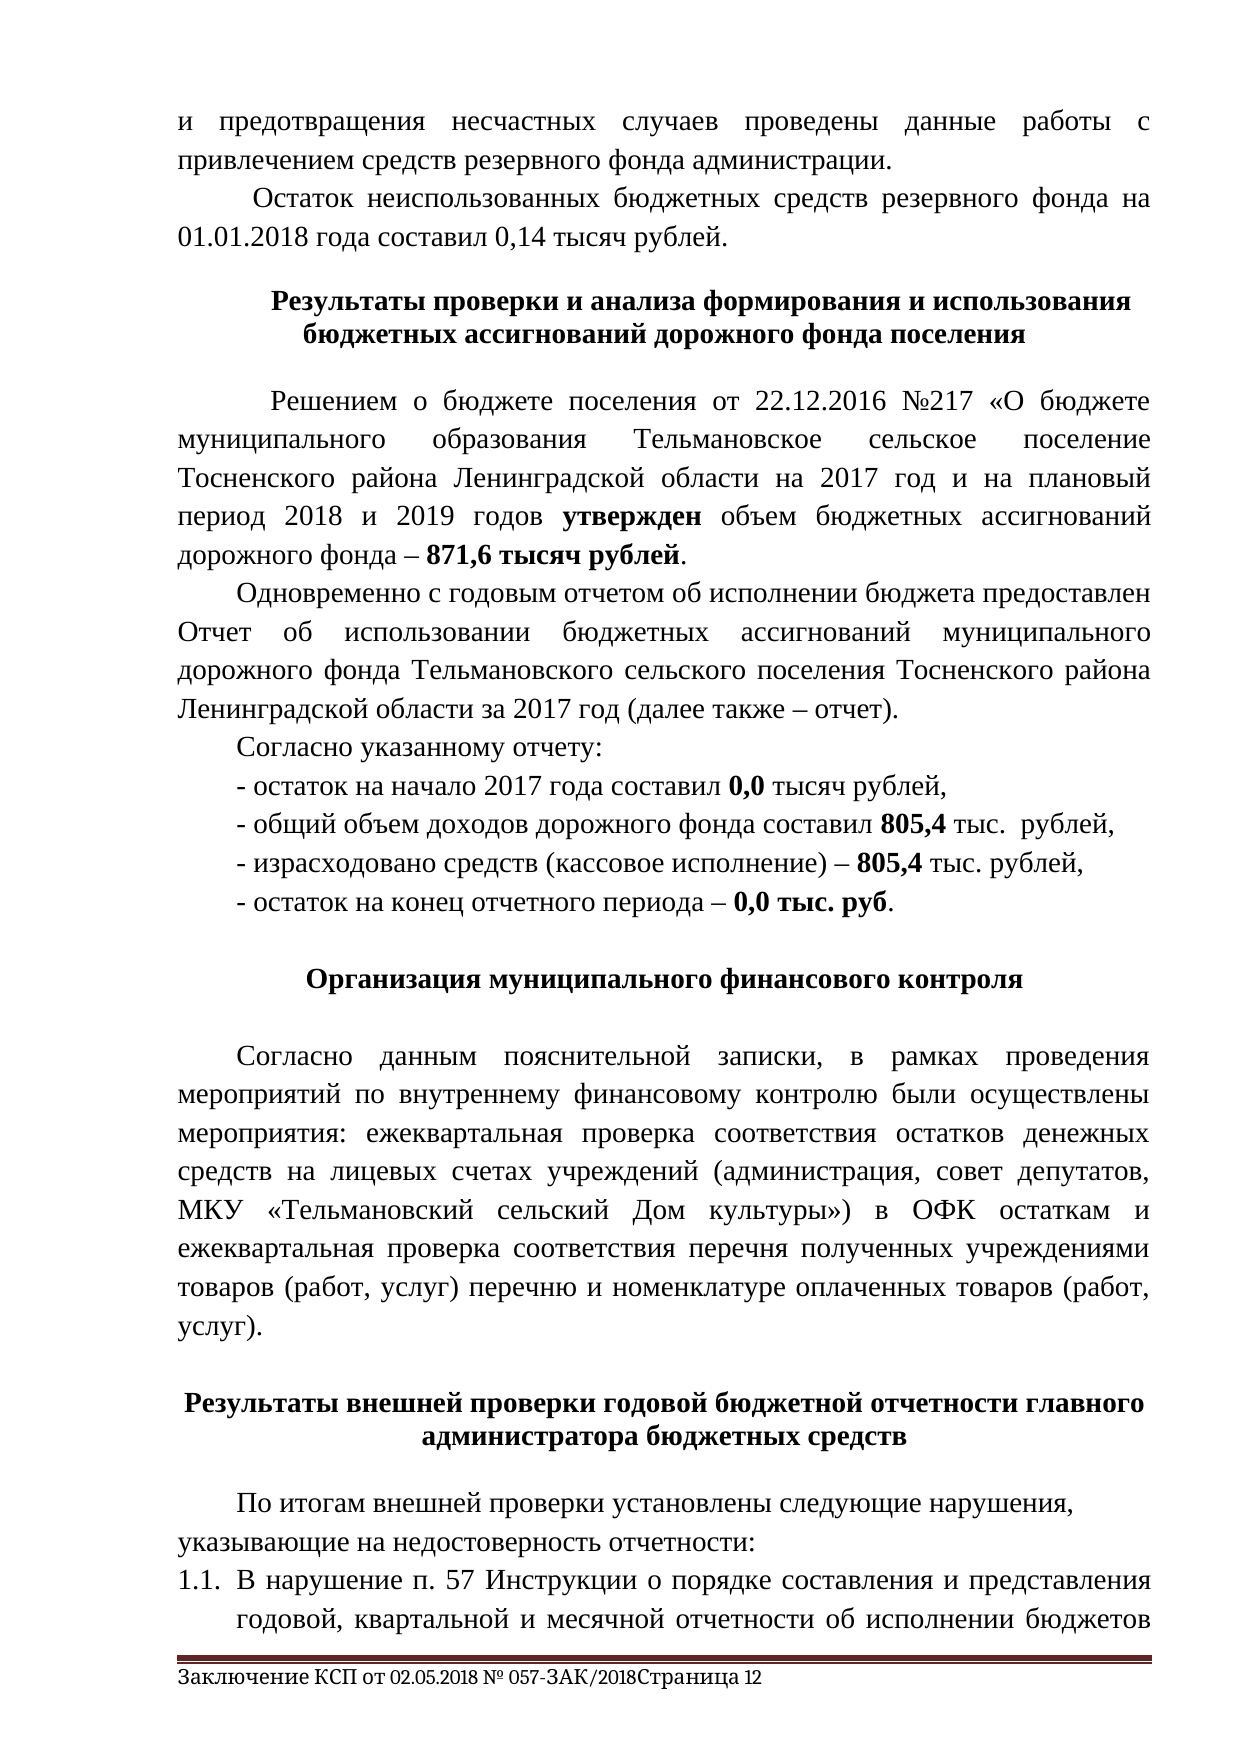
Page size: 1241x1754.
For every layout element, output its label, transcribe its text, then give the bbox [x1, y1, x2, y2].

text Одновременно с годовым отчетом об исполнении бюджета предоставлен Отчет об использовании бюджетных ассигнований муниципального дорожного фонда Тельмановского сельского поселения Тосненского района Ленинградской области за 2017 год (далее также – отчет). [177, 575, 1152, 724]
text Организация муниципального финансового контроля [177, 961, 1152, 994]
text - израсходовано средств (кассовое исполнение) – 805,4 тыс. рублей, [177, 845, 1152, 879]
text - остаток на конец отчетного периода – 0,0 тыс. руб. [177, 884, 1152, 917]
text - общий объем доходов дорожного фонда составил 805,4 тыс. рублей, [177, 807, 1152, 840]
text Согласно указанному отчету: [177, 729, 1152, 763]
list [177, 1562, 1152, 1634]
text Остаток неиспользованных бюджетных средств резервного фонда на 01.01.2018 года составил 0,14 тысяч рублей. [177, 181, 1152, 253]
text Результаты внешней проверки годовой бюджетной отчетности главного администратора бюджетных средств [177, 1385, 1152, 1452]
text Результаты проверки и анализа формирования и использования бюджетных ассигнований дорожного фонда поселения [177, 283, 1152, 350]
text Решением о бюджете поселения от 22.12.2016 №217 «О бюджете муниципального образования Тельмановское сельское поселение Тосненского района Ленинградской области на 2017 год и на плановый период 2018 и 2019 годов утвержден объем бюджетных ассигнований дорожного фонда – 871,6 тысяч рублей. [177, 383, 1152, 570]
text По итогам внешней проверки установлены следующие нарушения, указывающие на недостоверность отчетности: [177, 1485, 1152, 1557]
text Согласно данным пояснительной записки, в рамках проведения мероприятий по внутреннему финансовому контролю были осуществлены мероприятия: ежеквартальная проверка соответствия остатков денежных средств на лицевых счетах учреждений (администрация, совет депутатов, МКУ «Тельмановский сельский Дом культуры») в ОФК остаткам и ежеквартальная проверка соответствия перечня полученных учреждениями товаров (работ, услуг) перечню и номенклатуре оплаченных товаров (работ, услуг). [177, 1038, 1150, 1341]
text - остаток на начало 2017 года составил 0,0 тысяч рублей, [177, 768, 1152, 802]
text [177, 103, 1152, 176]
